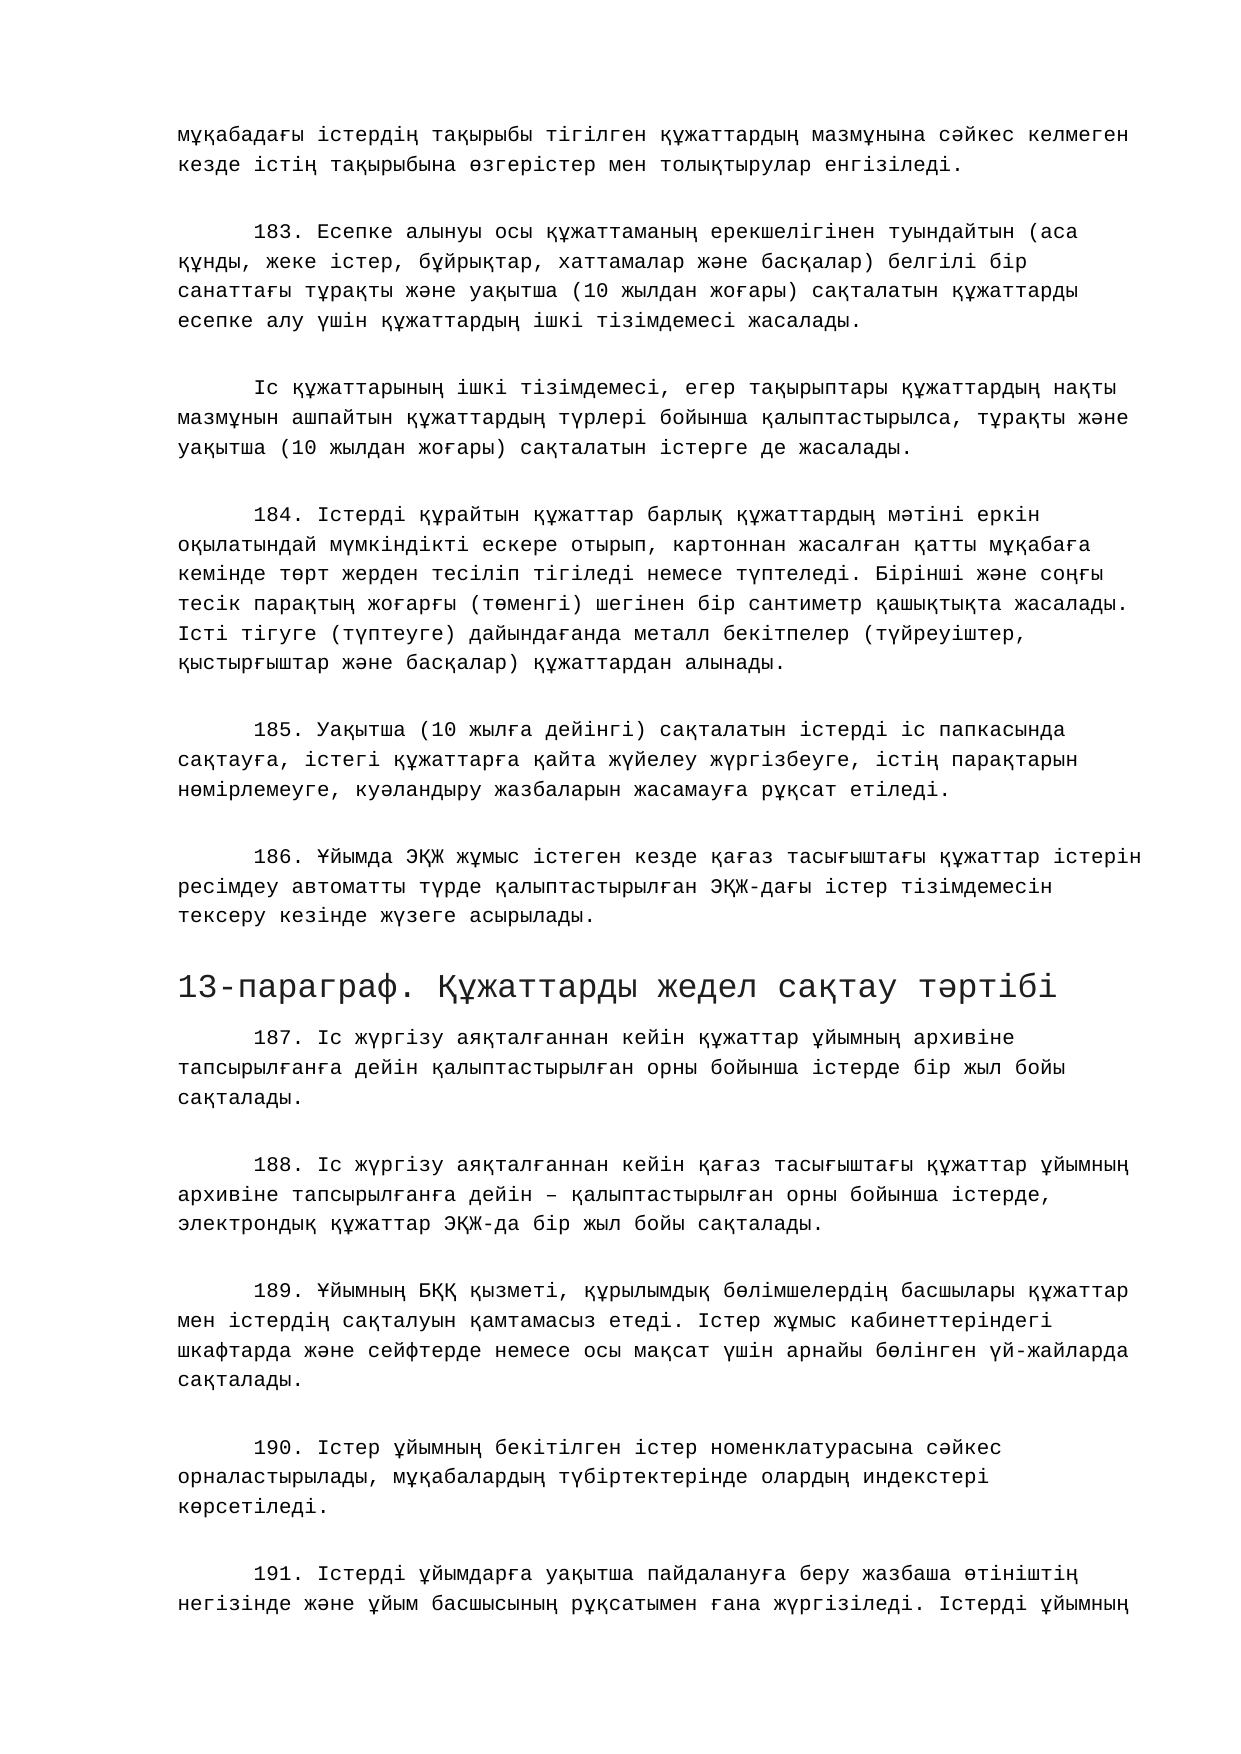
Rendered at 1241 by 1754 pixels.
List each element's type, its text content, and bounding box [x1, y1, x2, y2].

text 184. Істерді құрайтын құжаттар барлық құжаттардың мәтіні еркін оқылатындай мүмкіндікті ескере отырып, картоннан жасалған қатты мұқабаға кемінде төрт жерден тесіліп тігіледі немесе түптеледі. Бірінші және соңғы тесік парақтың жоғарғы (төменгі) шегінен бір сантиметр қашықтықта жасалады. Істі тігуге (түптеуге) дайындағанда металл бекітпелер (түйреуіштер, қыстырғыштар және басқалар) құжаттардан алынады. [177, 498, 1152, 676]
text 189. Ұйымның БҚҚ қызметі, құрылымдық бөлімшелердің басшылары құжаттар мен істердің сақталуын қамтамасыз етеді. Істер жұмыс кабинеттеріндегі шкафтарда және сейфтерде немесе осы мақсат үшін арнайы бөлінген үй-жайларда сақталады. [177, 1274, 1152, 1393]
text 188. Іс жүргізу аяқталғаннан кейін қағаз тасығыштағы құжаттар ұйымның архивіне тапсырылғанға дейін – қалыптастырылған орны бойынша істерде, электрондық құжаттар ЭҚЖ-да бір жыл бойы сақталады. [177, 1148, 1152, 1237]
text 187. Іс жүргізу аяқталғаннан кейін құжаттар ұйымның архивіне тапсырылғанға дейін қалыптастырылған орны бойынша істерде бір жыл бойы сақталады. [177, 1021, 1152, 1110]
text 185. Уақытша (10 жылға дейінгі) сақталатын істерді іс папкасында сақтауға, істегі құжаттарға қайта жүйелеу жүргізбеуге, істің парақтарын нөмірлемеуге, куәландыру жазбаларын жасамауға рұқсат етіледі. [177, 713, 1152, 802]
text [177, 118, 1152, 177]
text 190. Істер ұйымның бекітілген істер номенклатурасына сәйкес орналастырылады, мұқабалардың түбіртектерінде олардың индекстері көрсетіледі. [177, 1431, 1152, 1520]
text 13-параграф. Құжаттарды жедел сақтау тәртібі [177, 967, 1152, 1007]
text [177, 1557, 1152, 1617]
text Іс құжаттарының ішкі тізімдемесі, егер тақырыптары құжаттардың нақты мазмұнын ашпайтын құжаттардың түрлері бойынша қалыптастырылса, тұрақты және уақытша (10 жылдан жоғары) сақталатын істерге де жасалады. [177, 371, 1152, 460]
text 183. Есепке алынуы осы құжаттаманың ерекшелігінен туындайтын (аса құнды, жеке істер, бұйрықтар, хаттамалар және басқалар) белгілі бір санаттағы тұрақты және уақытша (10 жылдан жоғары) сақталатын құжаттарды есепке алу үшін құжаттардың ішкі тізімдемесі жасалады. [177, 215, 1152, 334]
text 186. Ұйымда ЭҚЖ жұмыс істеген кезде қағаз тасығыштағы құжаттар істерін ресімдеу автоматты түрде қалыптастырылған ЭҚЖ-дағы істер тізімдемесін тексеру кезінде жүзеге асырылады. [177, 840, 1152, 929]
